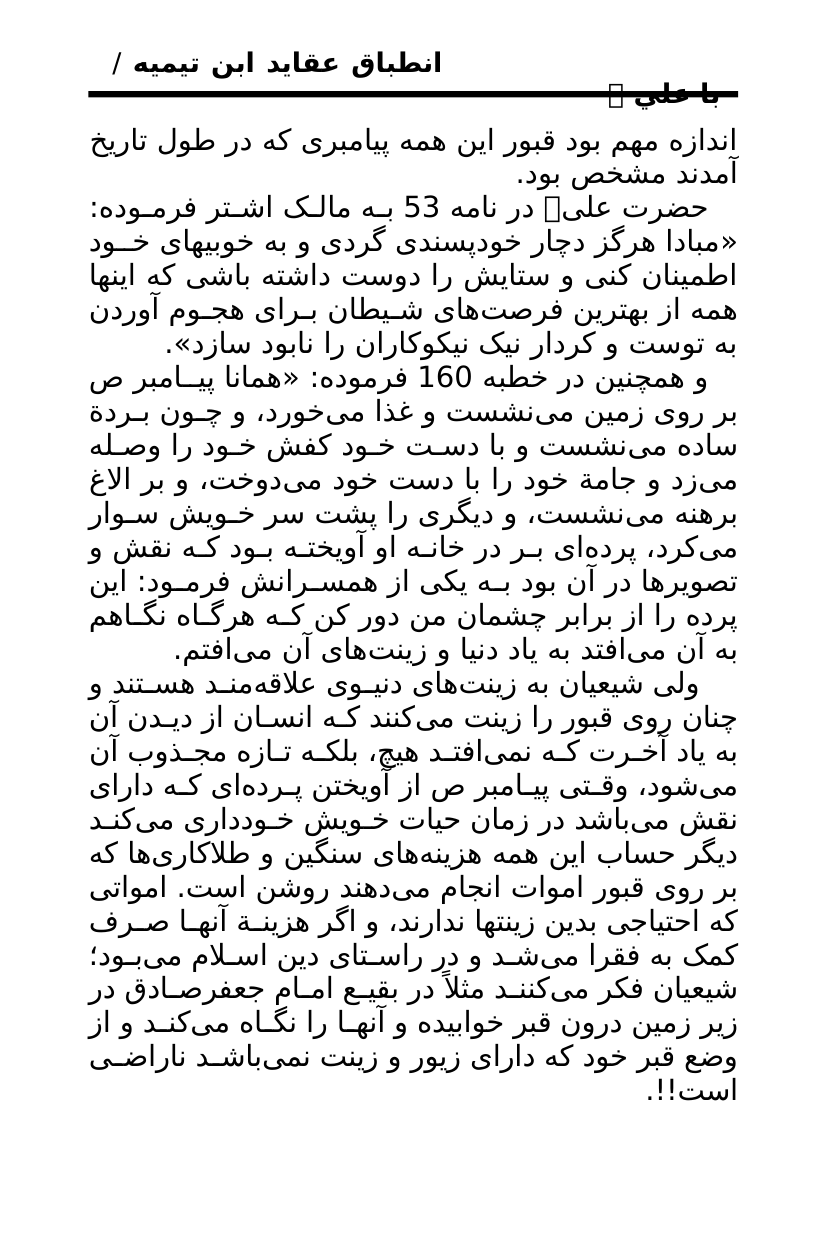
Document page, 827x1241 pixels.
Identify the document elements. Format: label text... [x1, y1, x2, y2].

text ولی شیعیان به زینت‌های دنیوی علاقه‌مند هستند و چنان روی قبور را زینت می‌کنند که انسان از دیدن آن به یاد آخرت که نمی‌افتد هیچ، بلکه تازه مجذوب آن می‌شود، وقتی پیامبر ص از آویختن پرده‌‌ای که دارای نقش می‌باشد در زمان حیات خویش خودداری می‌کند دیگر حساب این همه هزینه‌های سنگین و طلاکاری‌ها که بر روی قبور اموات انجام می‌دهند روشن است. امواتی که احتیاجی بدین زینتها ندارند، و اگر هزینة آنها صرف کمک به فقرا می‌شد و در راستای دین اسلام می‌بود؛ شیعیان فکر می‌کنند مثلاً در بقیع امام جعفرصادق در زیر زمین درون قبر خوابیده و آنها را نگاه می‌کند و از وضع قبر خود که دارای زیور و زینت نمی‌باشد ناراضی است!!. [89, 666, 738, 1108]
text حضرت علی در نامه 53 به مالک اشتر فرموده: «مبادا هرگز دچار خودپسندی گردی و به خوبیهای خود اطمینان کنی و ستایش را دوست داشته باشی که اینها همه از بهترین فرصت‌های شیطان برای هجوم آوردن به توست و کردار نیک نیکوکاران را نابود سازد». [89, 191, 738, 361]
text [89, 123, 738, 191]
text و همچنین در خطبه 160 فرموده: «همانا پیامبر ص بر روی زمین می‌نشست و غذا می‌خورد، و چون بردة ساده می‌نشست و با دست خود کفش خود را وصله می‌زد و جامة خود را با دست خود می‌دوخت، و بر الاغ برهنه می‌نشست، و دیگری را پشت سر خویش سوار می‌کرد، پرده‌‌ای بر در خانه او آویخته بود که نقش و تصویرها در آن بود به یکی از همسرانش فرمود: این پرده را از برابر چشمان من دور کن که هرگاه نگاهم به آن می‌افتد به یاد دنیا و زینت‌های آن می‌افتم. [89, 361, 738, 666]
